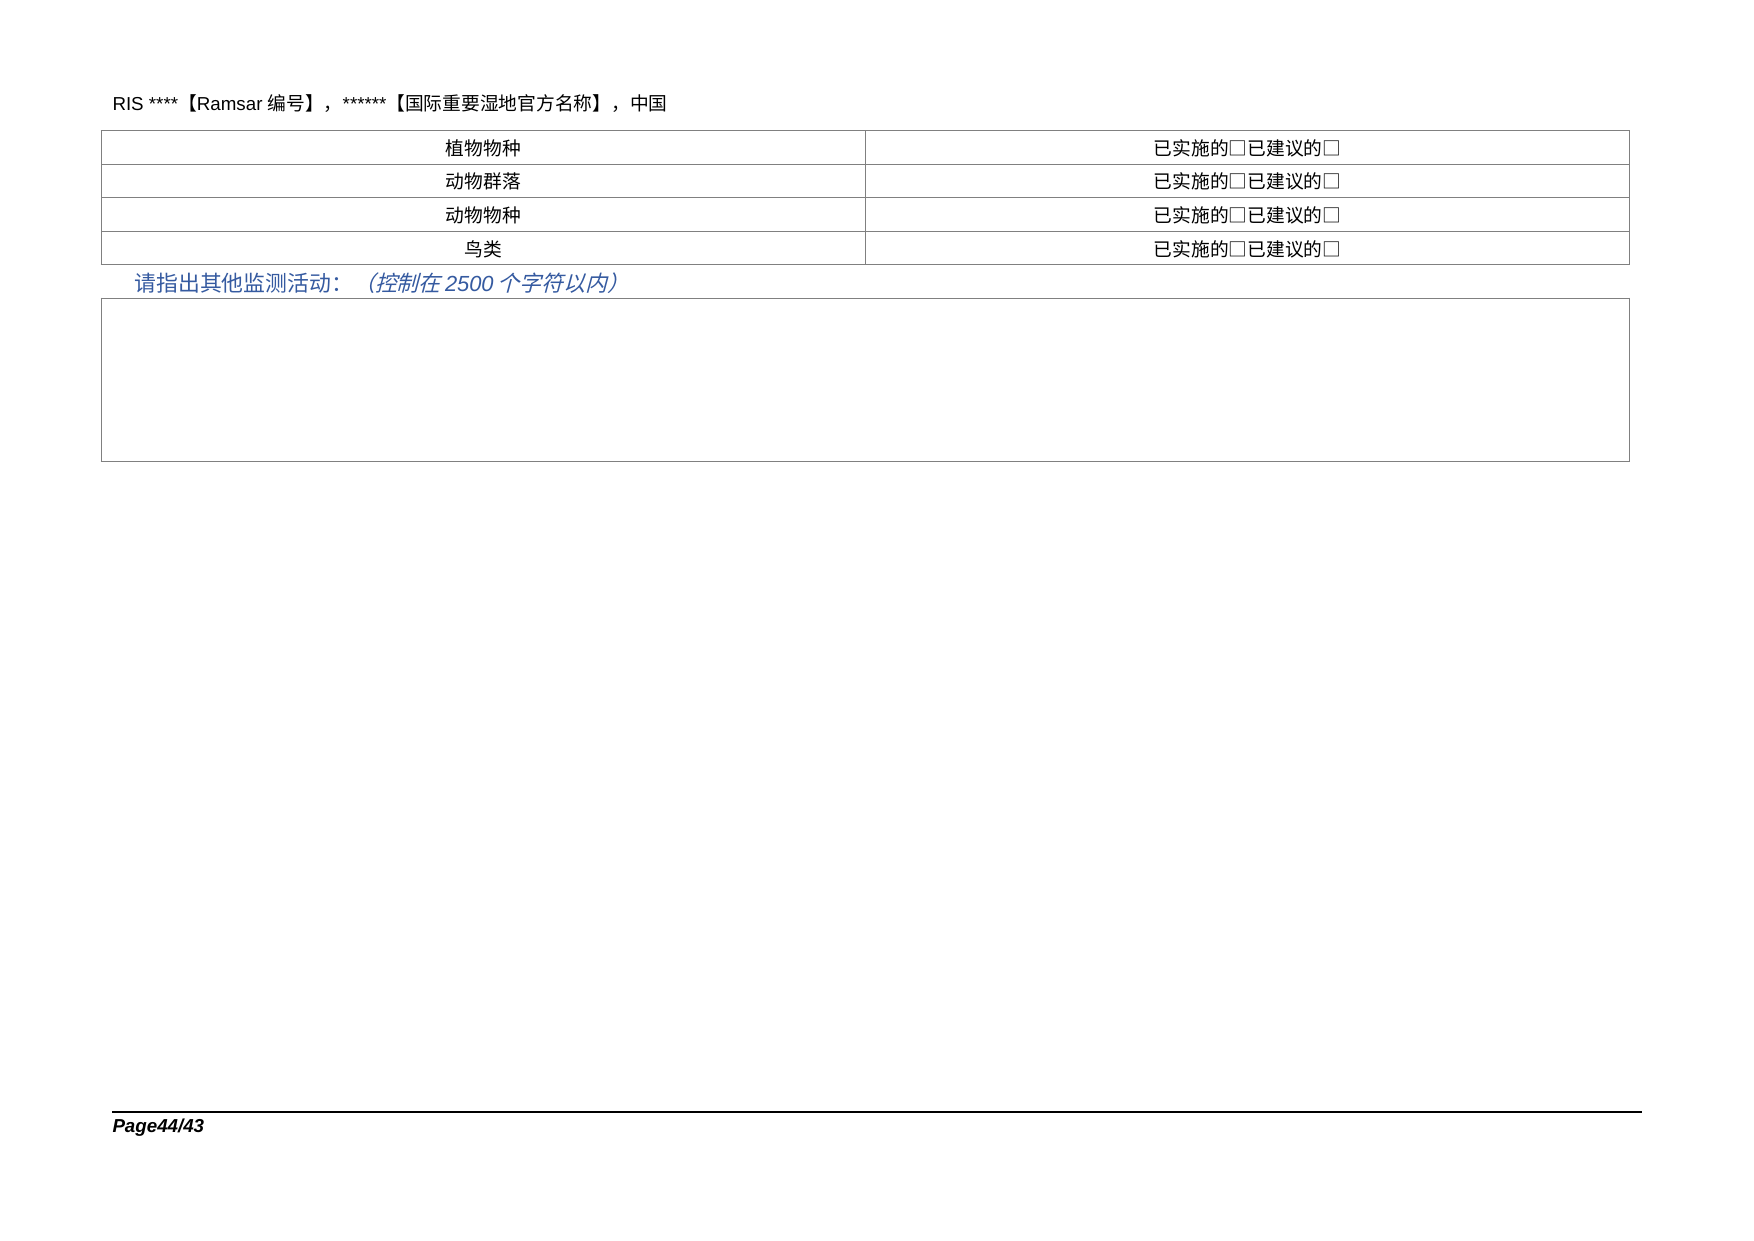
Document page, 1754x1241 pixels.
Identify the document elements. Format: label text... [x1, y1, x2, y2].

text 请指出其他监测活动：（控制在2500个字符以内） [112, 265, 1642, 298]
table_cell 鸟类 [102, 232, 865, 264]
table_header [102, 299, 1629, 461]
table_cell 已实施的□已建议的□ [866, 232, 1629, 264]
table_cell 已实施的□已建议的□ [866, 165, 1629, 197]
table_cell 已实施的□已建议的□ [866, 198, 1629, 231]
table_cell 已实施的□已建议的□ [866, 131, 1629, 163]
table_cell 动物群落 [102, 165, 865, 197]
table_cell 动物物种 [102, 198, 865, 231]
table_cell 植物物种 [102, 131, 865, 163]
